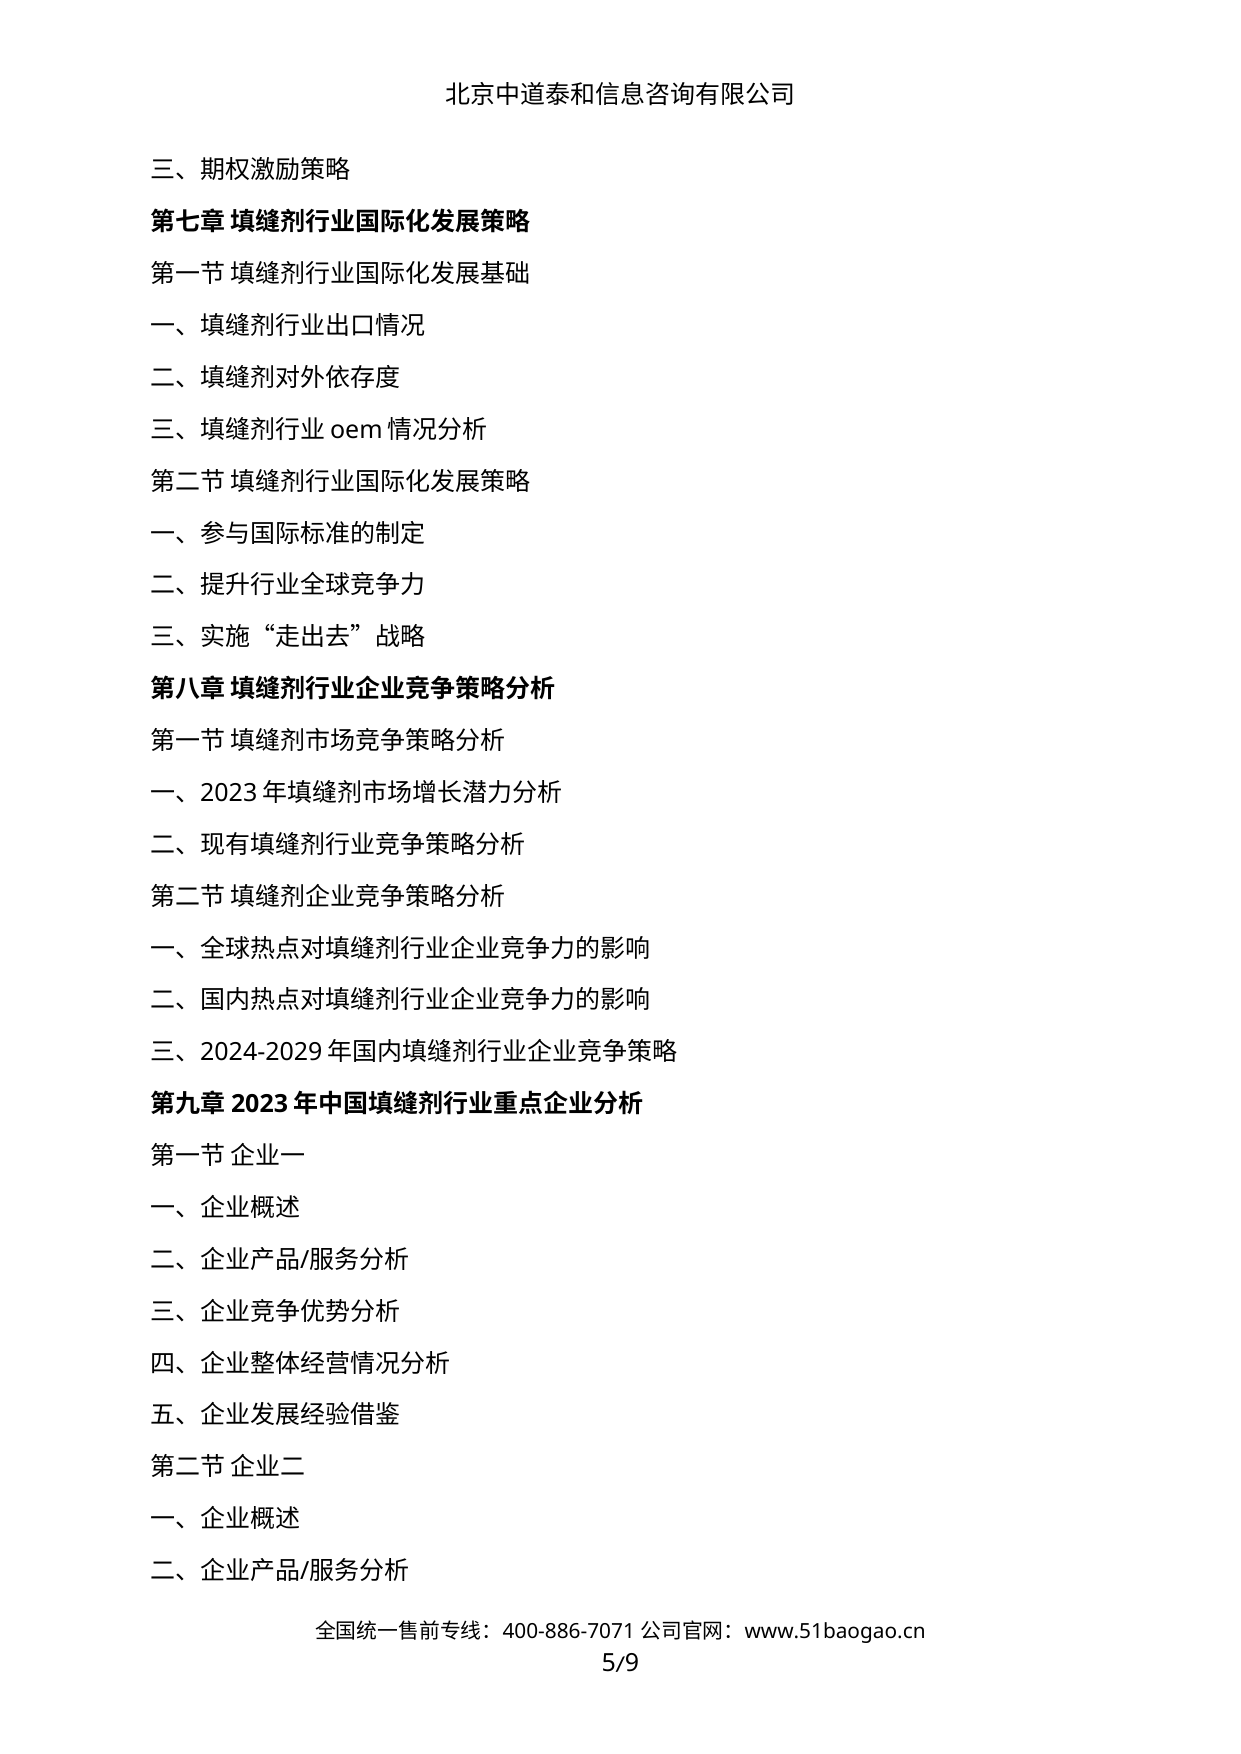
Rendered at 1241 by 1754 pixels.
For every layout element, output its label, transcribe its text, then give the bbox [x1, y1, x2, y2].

text 二、填缝剂对外依存度 [150, 357, 1090, 394]
text 第二节 企业二 [150, 1447, 1090, 1483]
text 三、期权激励策略 [150, 150, 1090, 186]
text 第九章 2023年中国填缝剂行业重点企业分析 [150, 1084, 1090, 1120]
text 第七章 填缝剂行业国际化发展策略 [150, 202, 1090, 238]
text 第一节 企业一 [150, 1136, 1090, 1172]
text 一、企业概述 [150, 1499, 1090, 1535]
text 二、提升行业全球竞争力 [150, 565, 1090, 601]
text 第八章 填缝剂行业企业竞争策略分析 [150, 669, 1090, 705]
text 第二节 填缝剂行业国际化发展策略 [150, 461, 1090, 497]
text 一、全球热点对填缝剂行业企业竞争力的影响 [150, 928, 1090, 964]
text 二、企业产品/服务分析 [150, 1551, 1090, 1587]
text 一、2023年填缝剂市场增长潜力分析 [150, 772, 1090, 809]
text 一、填缝剂行业出口情况 [150, 306, 1090, 342]
text 一、企业概述 [150, 1187, 1090, 1224]
text 第二节 填缝剂企业竞争策略分析 [150, 876, 1090, 912]
text 二、企业产品/服务分析 [150, 1239, 1090, 1276]
text 第一节 填缝剂市场竞争策略分析 [150, 721, 1090, 757]
text 二、现有填缝剂行业竞争策略分析 [150, 824, 1090, 861]
text 第一节 填缝剂行业国际化发展基础 [150, 254, 1090, 290]
text 三、2024-2029年国内填缝剂行业企业竞争策略 [150, 1032, 1090, 1068]
text 三、实施“走出去”战略 [150, 617, 1090, 653]
text 四、企业整体经营情况分析 [150, 1343, 1090, 1379]
text 三、企业竞争优势分析 [150, 1291, 1090, 1327]
text 二、国内热点对填缝剂行业企业竞争力的影响 [150, 980, 1090, 1016]
text 三、填缝剂行业oem情况分析 [150, 409, 1090, 446]
text 一、参与国际标准的制定 [150, 513, 1090, 549]
text 五、企业发展经验借鉴 [150, 1395, 1090, 1431]
